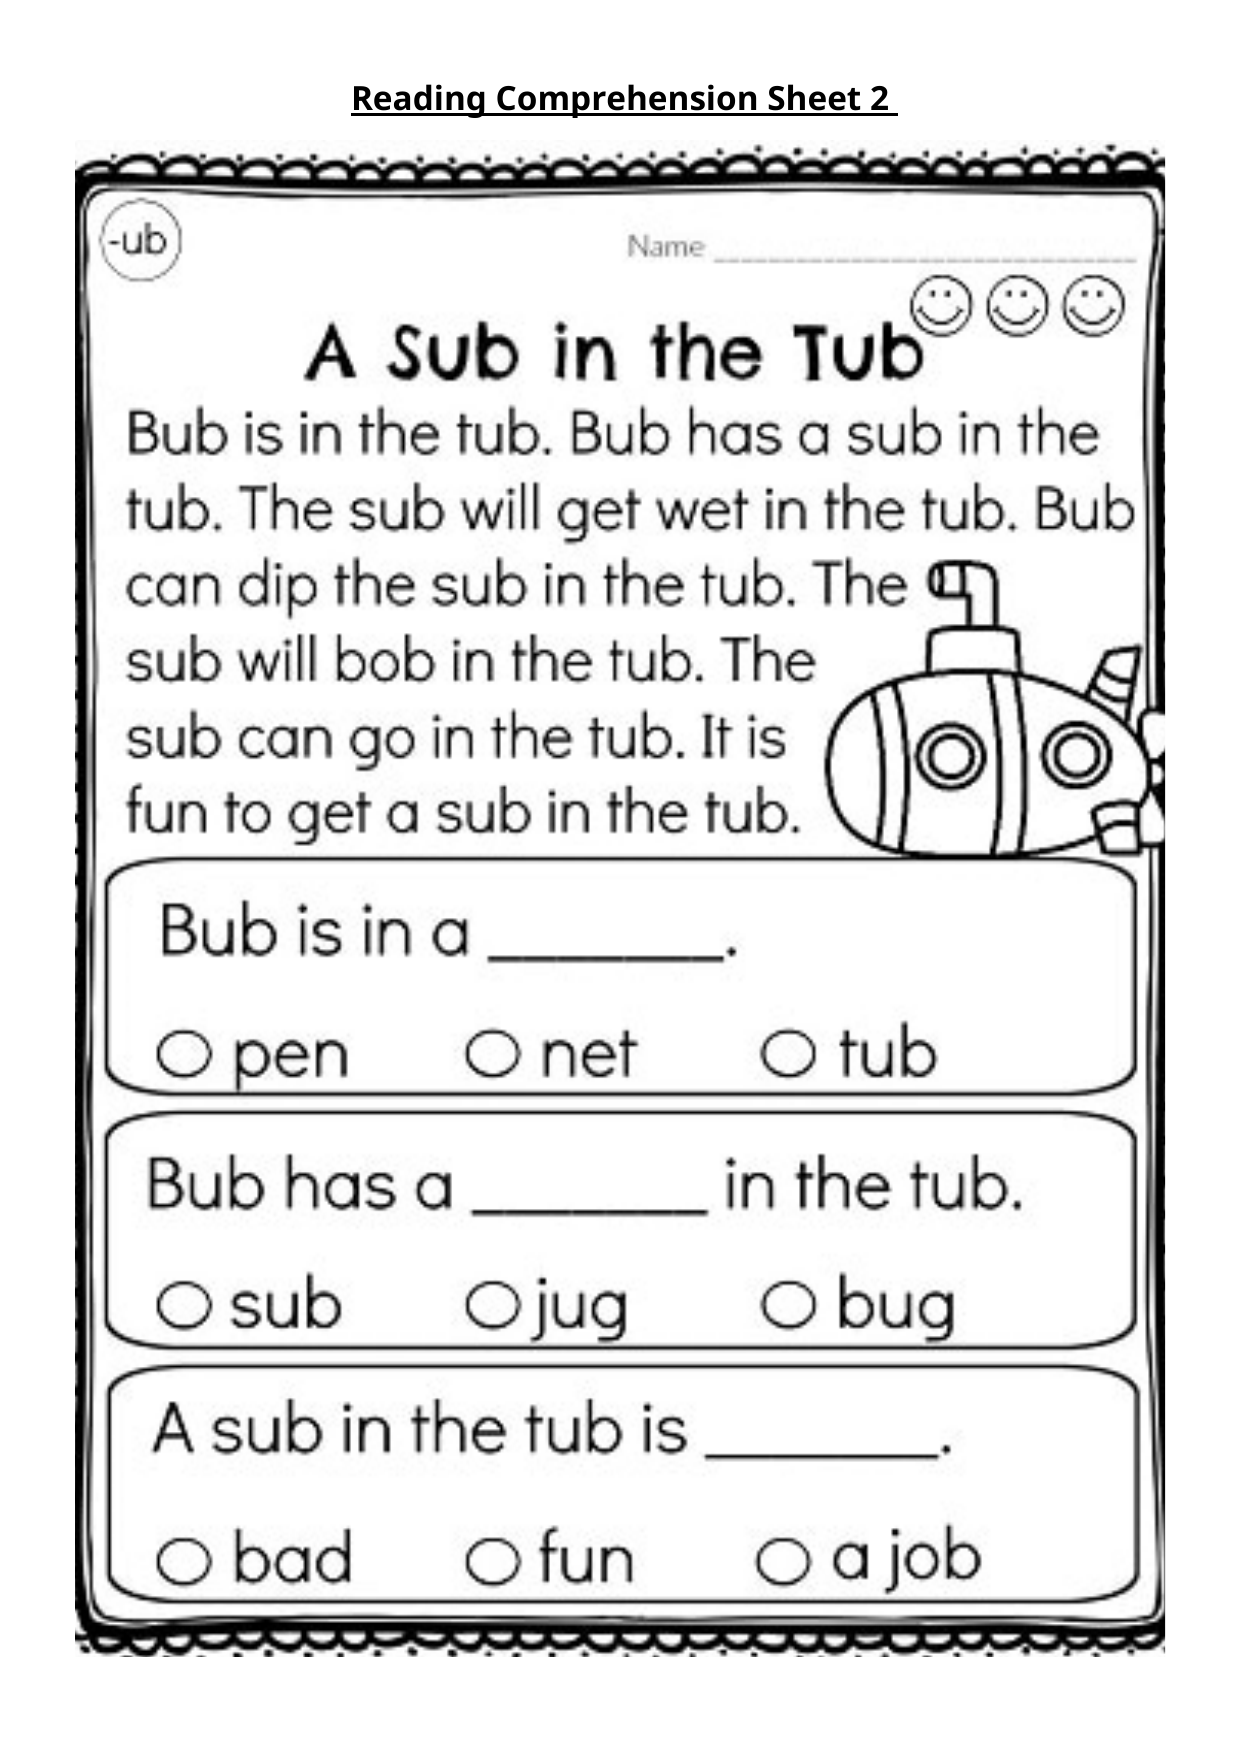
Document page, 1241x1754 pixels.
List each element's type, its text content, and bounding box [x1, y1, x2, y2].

picture [75, 140, 1166, 1657]
text Reading Comprehension Sheet 2 [75, 75, 1165, 120]
